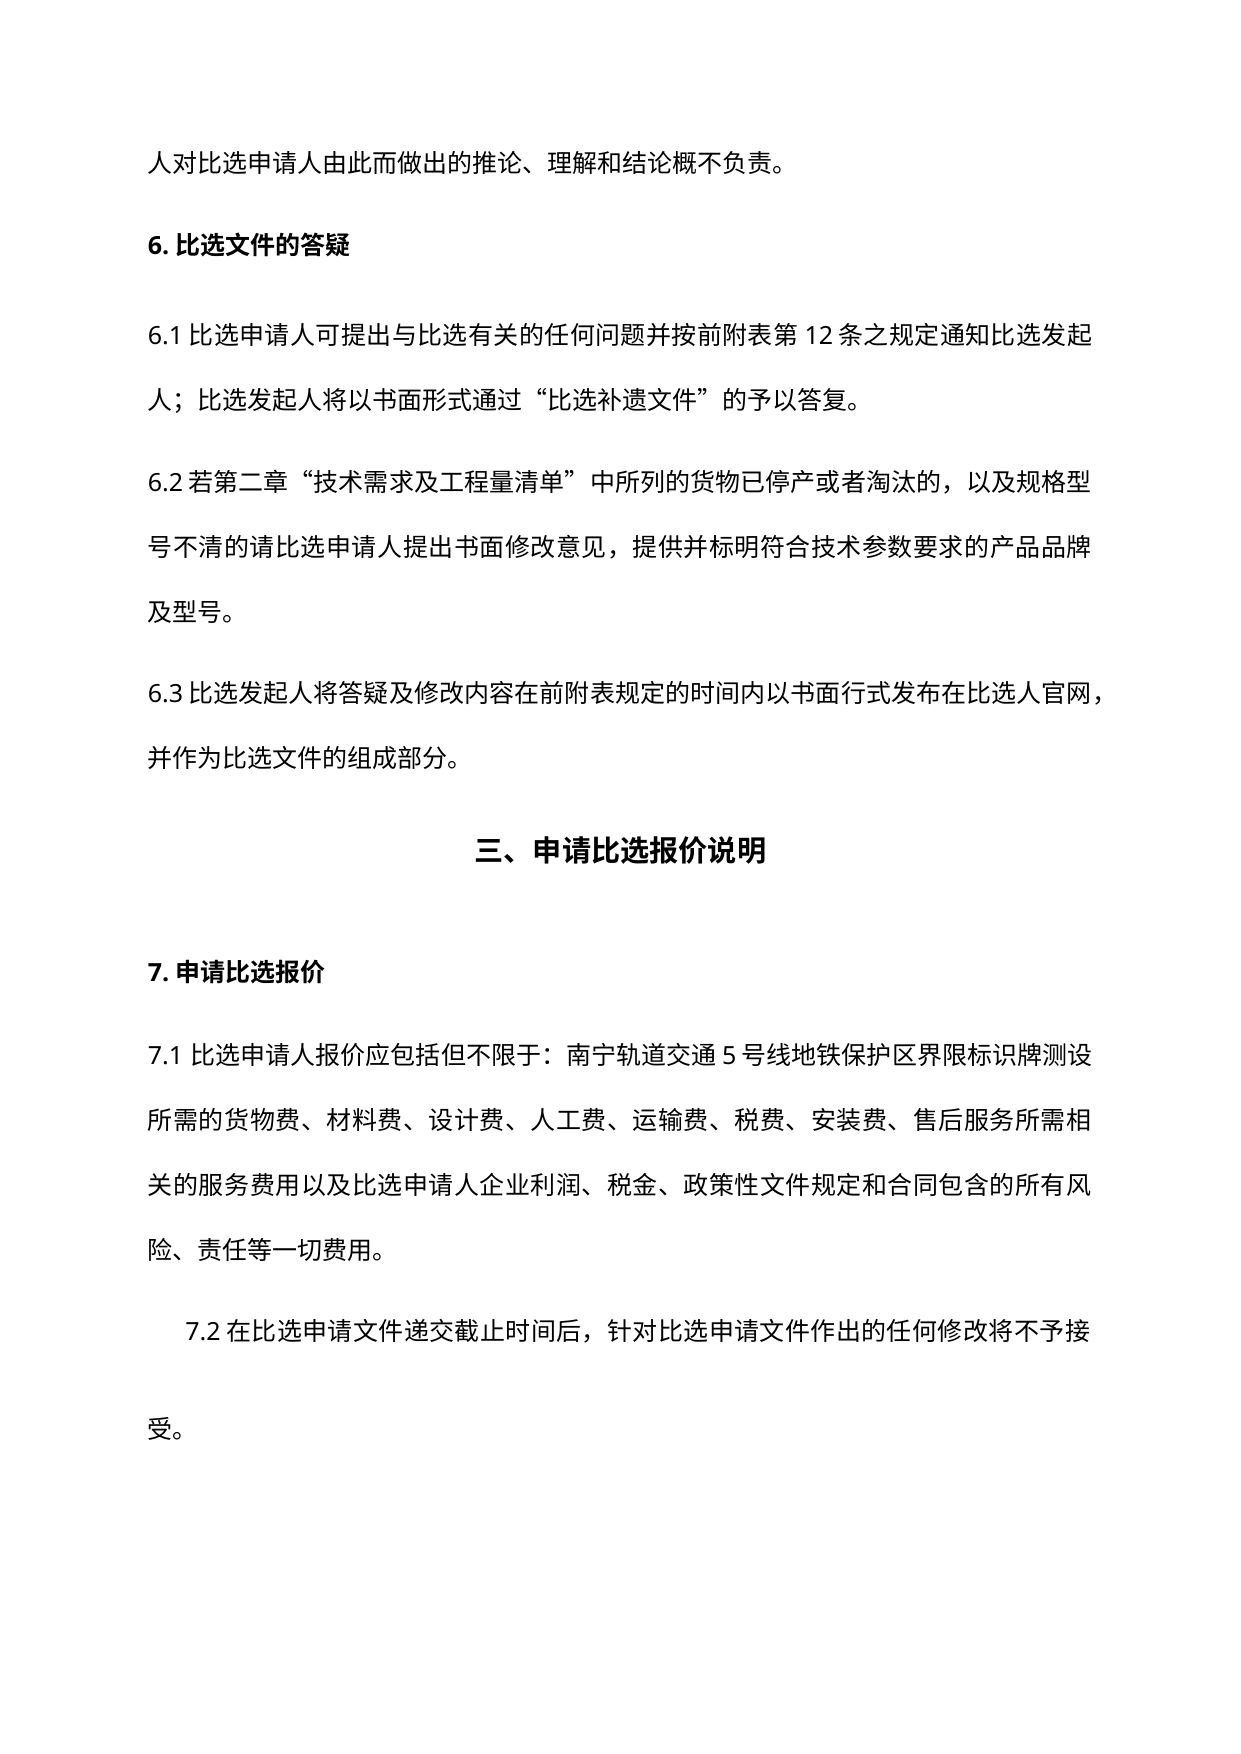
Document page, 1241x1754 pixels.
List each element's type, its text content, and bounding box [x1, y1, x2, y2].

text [148, 129, 1092, 194]
text 7.1 比选申请人报价应包括但不限于：南宁轨道交通5号线地铁保护区界限标识牌测设所需的货物费、材料费、设计费、人工费、运输费、税费、安装费、售后服务所需相关的服务费用以及比选申请人企业利润、税金、政策性文件规定和合同包含的所有风险、责任等一切费用。 [148, 1021, 1092, 1281]
subtitle 三、申请比选报价说明 [148, 816, 1092, 881]
text 7.2在比选申请文件递交截止时间后，针对比选申请文件作出的任何修改将不予接受。 [148, 1297, 1092, 1460]
text 6.1比选申请人可提出与比选有关的任何问题并按前附表第12条之规定通知比选发起人；比选发起人将以书面形式通过“比选补遗文件”的予以答复。 [148, 301, 1092, 431]
subtitle 7. 申请比选报价 [148, 938, 1092, 1003]
text 6.2若第二章“技术需求及工程量清单”中所列的货物已停产或者淘汰的，以及规格型号不清的请比选申请人提出书面修改意见，提供并标明符合技术参数要求的产品品牌及型号。 [148, 448, 1092, 643]
subtitle 6. 比选文件的答疑 [148, 211, 1092, 276]
text 6.3比选发起人将答疑及修改内容在前附表规定的时间内以书面行式发布在比选人官网，并作为比选文件的组成部分。 [148, 659, 1092, 789]
